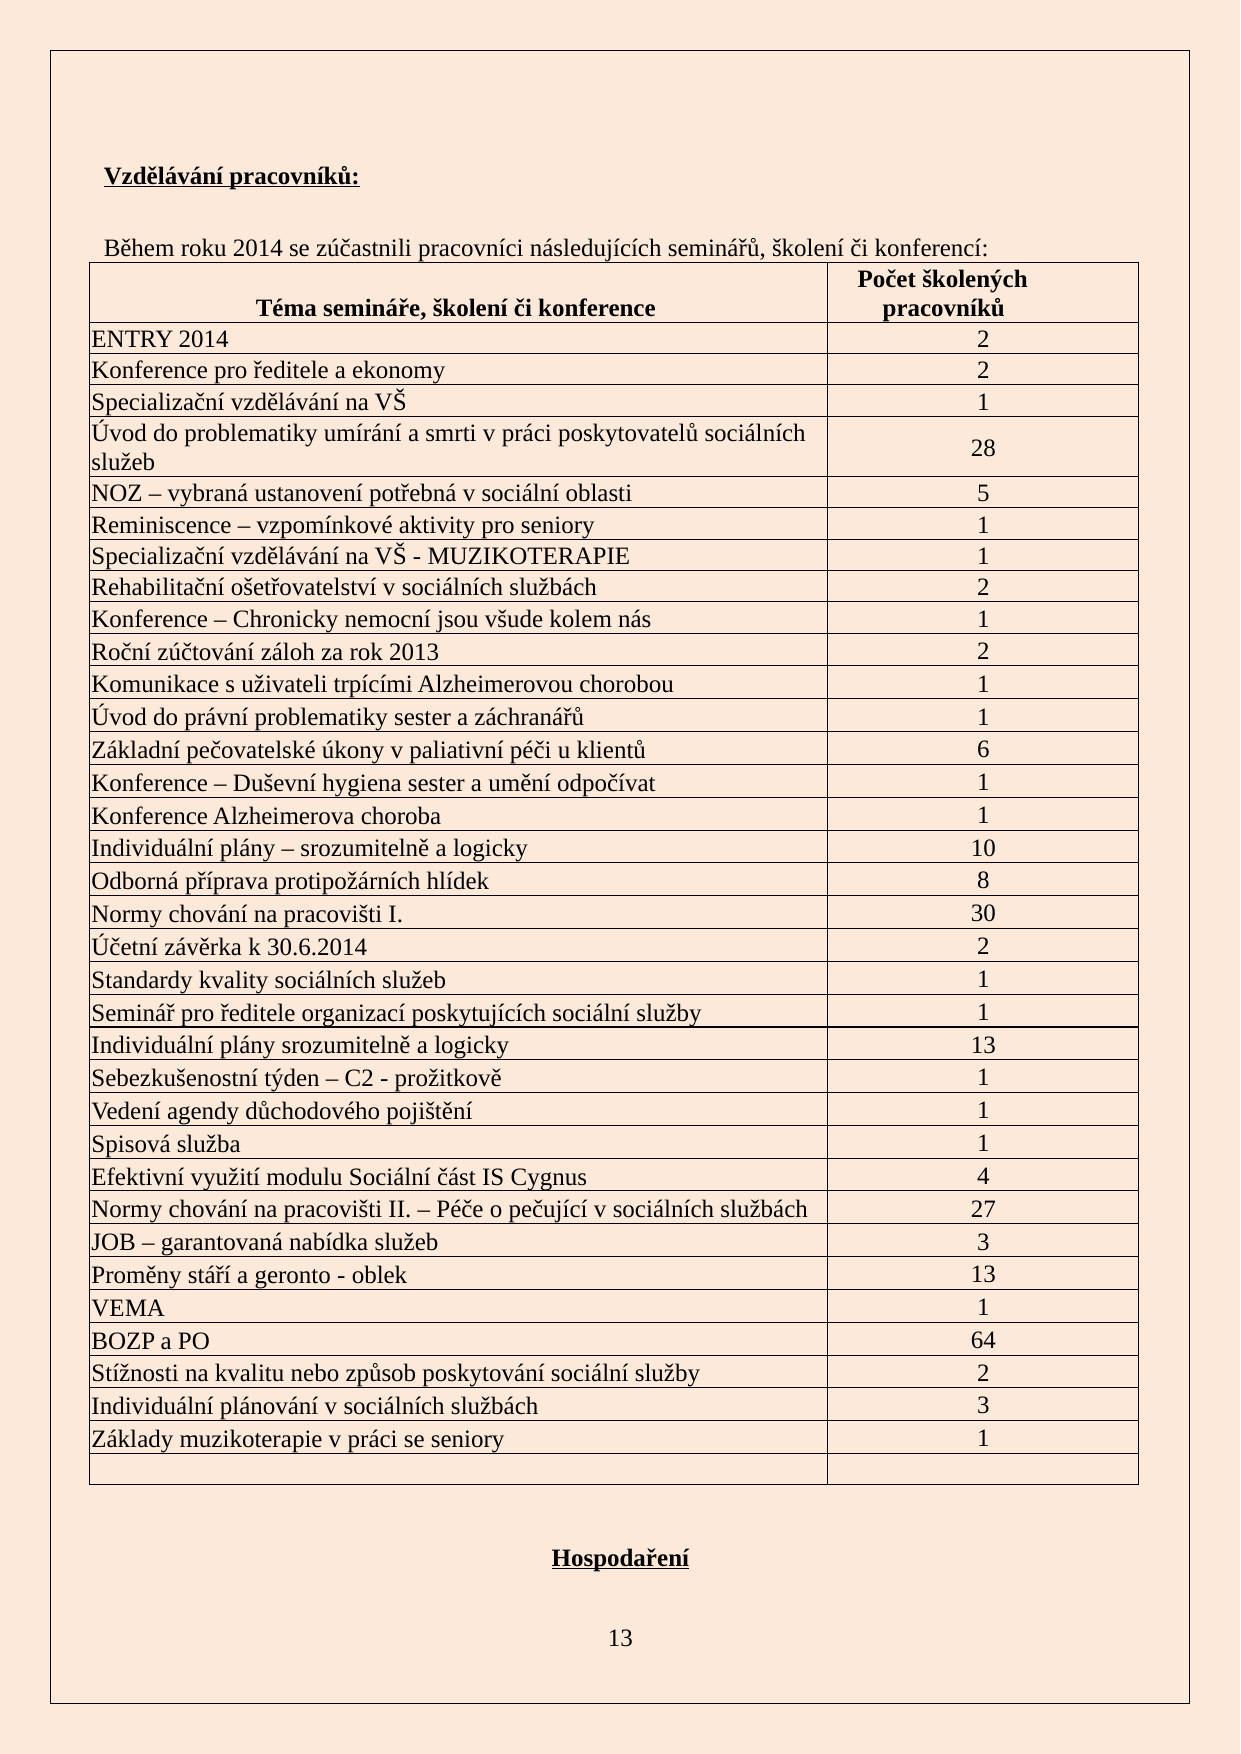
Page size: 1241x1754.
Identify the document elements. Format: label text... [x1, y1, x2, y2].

table_cell ENTRY 2014 [90, 323, 827, 353]
table_cell 30 [828, 896, 1138, 928]
table_cell Vedení agendy důchodového pojištění [90, 1093, 827, 1125]
table_cell Individuální plány – srozumitelně a logicky [90, 831, 827, 862]
table_cell Reminiscence – vzpomínkové aktivity pro seniory [90, 508, 827, 538]
table_cell 3 [828, 1388, 1138, 1420]
table_cell Komunikace s uživateli trpícími Alzheimerovou chorobou [90, 666, 827, 698]
table_cell 1 [828, 1290, 1138, 1322]
table_cell 2 [828, 1356, 1138, 1387]
table_cell Seminář pro ředitele organizací poskytujících sociální služby [90, 995, 827, 1026]
table_cell Specializační vzdělávání na VŠ - MUZIKOTERAPIE [90, 540, 827, 570]
table_cell 10 [828, 831, 1138, 862]
table_cell NOZ – vybraná ustanovení potřebná v sociální oblasti [90, 477, 827, 507]
table_cell Konference pro ředitele a ekonomy [90, 354, 827, 384]
table_cell 1 [828, 1060, 1138, 1092]
table_cell Rehabilitační ošetřovatelství v sociálních službách [90, 571, 827, 601]
table_cell VEMA [90, 1290, 827, 1322]
table_cell 1 [828, 1093, 1138, 1125]
table_cell 64 [828, 1323, 1138, 1354]
table_cell Stížnosti na kvalitu nebo způsob poskytování sociální služby [90, 1356, 827, 1387]
table_cell 2 [828, 571, 1138, 601]
table_cell 5 [828, 477, 1138, 507]
table_cell 27 [828, 1191, 1138, 1223]
table_cell Individuální plánování v sociálních službách [90, 1388, 827, 1420]
table_cell 1 [828, 765, 1138, 797]
table_cell 28 [828, 417, 1138, 476]
table_cell 1 [828, 1421, 1138, 1453]
table_cell Úvod do právní problematiky sester a záchranářů [90, 699, 827, 731]
table_cell Konference Alzheimerova choroba [90, 798, 827, 829]
table_cell Proměny stáří a geronto - oblek [90, 1257, 827, 1289]
table_cell BOZP a PO [90, 1323, 827, 1354]
text Během roku 2014 se zúčastnili pracovníci následujících seminářů, školení či konferencí: [103, 233, 1137, 262]
table_cell 3 [828, 1224, 1138, 1256]
table_cell [828, 1454, 1138, 1484]
table_cell 1 [828, 798, 1138, 829]
table_cell Základy muzikoterapie v práci se seniory [90, 1421, 827, 1453]
table_cell 2 [828, 634, 1138, 665]
table_cell 4 [828, 1159, 1138, 1190]
table_cell Konference – Duševní hygiena sester a umění odpočívat [90, 765, 827, 797]
table_cell 2 [828, 323, 1138, 353]
table_cell 1 [828, 699, 1138, 731]
table_cell 13 [828, 1257, 1138, 1289]
table_cell Odborná příprava protipožárních hlídek [90, 863, 827, 895]
table_cell 8 [828, 863, 1138, 895]
table_cell Standardy kvality sociálních služeb [90, 962, 827, 993]
table_cell Sebezkušenostní týden – C2 - prožitkově [90, 1060, 827, 1092]
table_cell Konference – Chronicky nemocní jsou všude kolem nás [90, 602, 827, 633]
table_cell Normy chování na pracovišti II. – Péče o pečující v sociálních službách [90, 1191, 827, 1223]
table_cell 1 [828, 540, 1138, 570]
table_cell Úvod do problematiky umírání a smrti v práci poskytovatelů sociálních služeb [90, 417, 827, 476]
text Vzdělávání pracovníků: [103, 161, 1137, 190]
table_cell JOB – garantovaná nabídka služeb [90, 1224, 827, 1256]
table_cell 2 [828, 354, 1138, 384]
table_cell Roční zúčtování záloh za rok 2013 [90, 634, 827, 665]
table_cell 2 [828, 929, 1138, 961]
table_cell 1 [828, 1126, 1138, 1158]
table_cell Specializační vzdělávání na VŠ [90, 385, 827, 416]
table_cell Normy chování na pracovišti I. [90, 896, 827, 928]
table_cell Efektivní využití modulu Sociální část IS Cygnus [90, 1159, 827, 1190]
table_cell 1 [828, 508, 1138, 538]
table_cell [90, 1454, 827, 1484]
table_cell 1 [828, 962, 1138, 993]
text Hospodaření [103, 1543, 1137, 1572]
table_cell 6 [828, 732, 1138, 764]
table_cell Individuální plány srozumitelně a logicky [90, 1028, 827, 1059]
table_cell 1 [828, 385, 1138, 416]
table_header Téma semináře, školení či konference [90, 263, 827, 322]
table_cell Základní pečovatelské úkony v paliativní péči u klientů [90, 732, 827, 764]
table_cell 1 [828, 666, 1138, 698]
table_cell Spisová služba [90, 1126, 827, 1158]
table_cell Účetní závěrka k 30.6.2014 [90, 929, 827, 961]
table_cell 1 [828, 995, 1138, 1026]
table_cell 13 [828, 1028, 1138, 1059]
table_cell 1 [828, 602, 1138, 633]
table_header Počet školených pracovníků [828, 263, 1138, 322]
